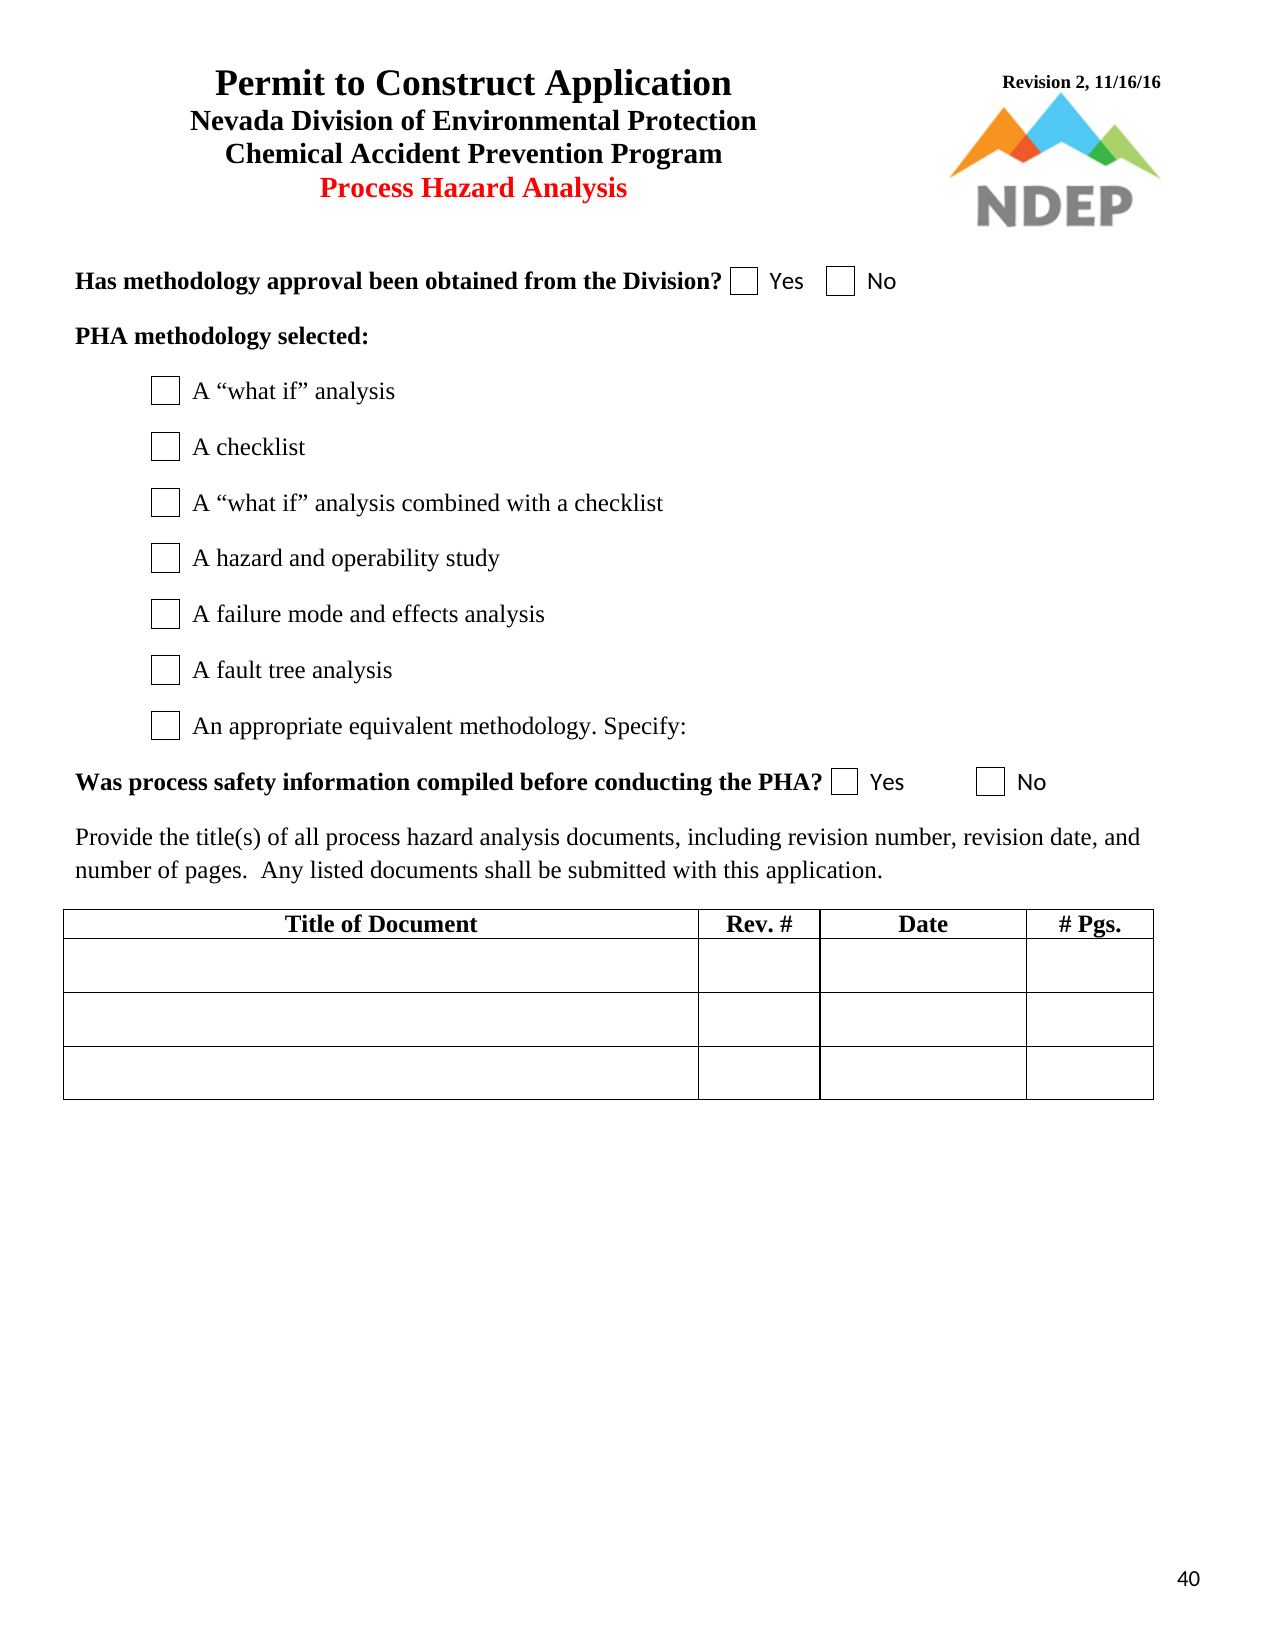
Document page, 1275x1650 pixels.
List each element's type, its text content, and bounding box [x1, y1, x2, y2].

text Has methodology approval been obtained from the Division? Yes No [75, 265, 1200, 296]
table_header # Pgs. [1027, 910, 1153, 938]
table_cell [821, 939, 1026, 992]
text A fault tree analysis [75, 654, 1200, 685]
table_cell [1027, 1047, 1153, 1099]
text Provide the title(s) of all process hazard analysis documents, including revision number, revision date, and number of pages. Any listed documents shall be submitted with this application. [75, 822, 1200, 883]
picture [950, 92, 1161, 227]
text A checklist [75, 431, 1200, 461]
table_cell [821, 993, 1026, 1046]
table_header Date [821, 910, 1026, 938]
text A hazard and operability study [75, 542, 1200, 573]
table_cell [1027, 993, 1153, 1046]
table_header Title of Document [64, 910, 698, 938]
text An appropriate equivalent methodology. Specify: [75, 710, 1200, 741]
text PHA methodology selected: [75, 321, 1200, 350]
table_cell [699, 993, 819, 1046]
text A failure mode and effects analysis [75, 598, 1200, 629]
text A “what if” analysis combined with a checklist [75, 487, 1200, 517]
table_cell [64, 1047, 698, 1099]
text Was process safety information compiled before conducting the PHA? Yes No [75, 766, 1200, 796]
table_cell [821, 1047, 1026, 1099]
text A “what if” analysis [75, 375, 1200, 406]
table_cell [1027, 939, 1153, 992]
table_cell [699, 939, 819, 992]
table_cell [64, 993, 698, 1046]
table_cell [64, 939, 698, 992]
table_cell [699, 1047, 819, 1099]
table_header Rev. # [699, 910, 819, 938]
